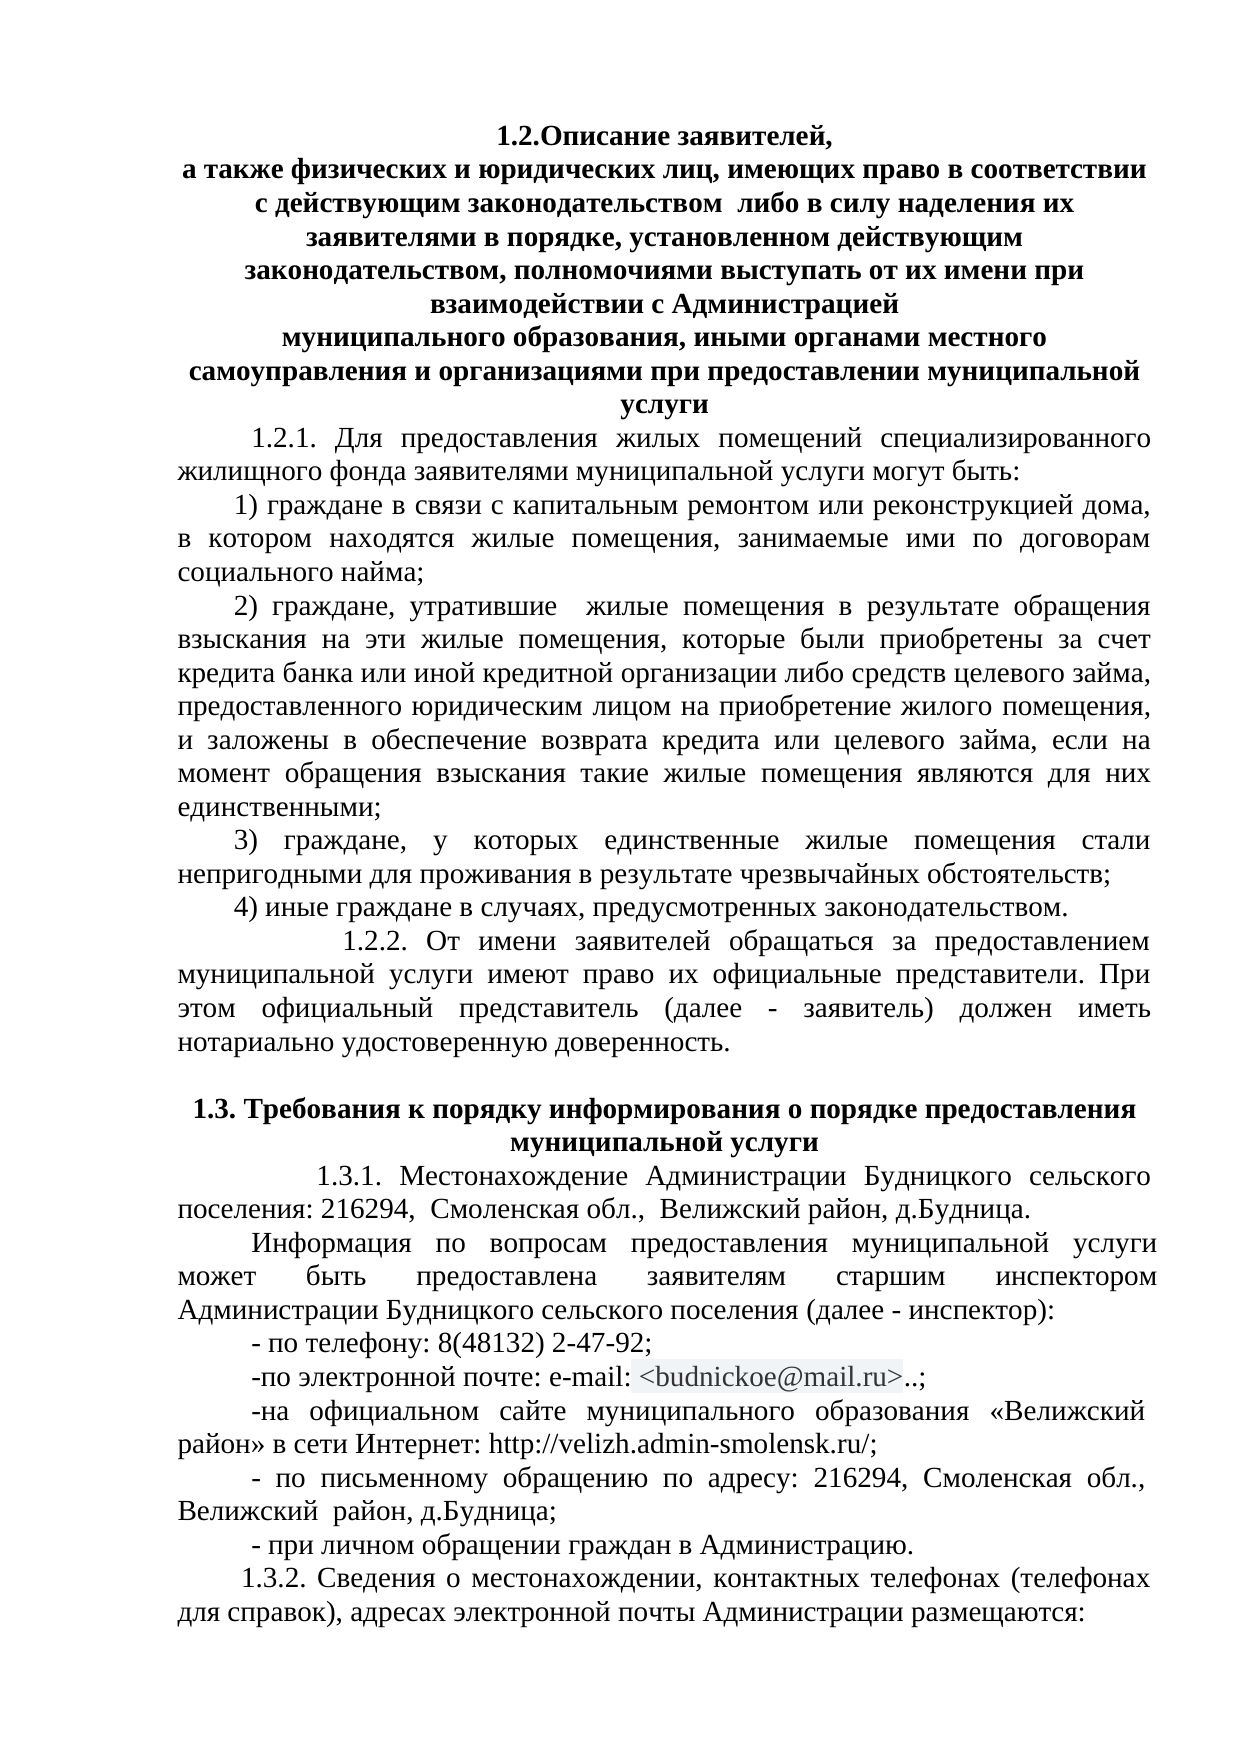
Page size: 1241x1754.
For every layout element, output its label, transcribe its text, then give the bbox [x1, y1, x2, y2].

text а также физических и юридических лиц, имеющих право в соответствии с действующим законодательством либо в силу наделения их заявителями в порядке, установленном действующим законодательством, полномочиями выступать от их имени при взаимодействии с Администрацией [177, 152, 1152, 319]
text -на официальном сайте муниципального образования «Велижский район» в сети Интернет: http://velizh.admin-smolensk.ru/; [177, 1393, 1146, 1460]
text - при личном обращении граждан в Администрацию. [177, 1527, 1146, 1560]
text - по телефону: 8(48132) 2-47-92; [177, 1326, 1152, 1359]
text муниципального образования, иными органами местного самоуправления и организациями при предоставлении муниципальной услуги [177, 319, 1152, 420]
text -по электронной почте: e-mail: <budnickoe@mail.ru>..; [177, 1359, 631, 1393]
text 1) граждане в связи с капитальным ремонтом или реконструкцией дома, в котором находятся жилые помещения, занимаемые ими по договорам социального найма; [177, 487, 1152, 588]
text 3) граждане, у которых единственные жилые помещения стали непригодными для проживания в результате чрезвычайных обстоятельств; [177, 822, 1152, 889]
text 1.3.2. Сведения о местонахождении, контактных телефонах (телефонах для справок), адресах электронной почты Администрации размещаются: [177, 1560, 1152, 1627]
text 2) граждане, утратившие жилые помещения в результате обращения взыскания на эти жилые помещения, которые были приобретены за счет кредита банка или иной кредитной организации либо средств целевого займа, предоставленного юридическим лицом на приобретение жилого помещения, и заложены в обеспечение возврата кредита или целевого займа, если на момент обращения взыскания такие жилые помещения являются для них единственными; [177, 588, 1152, 822]
text 1.2.2. От имени заявителей обращаться за предоставлением муниципальной услуги имеют право их официальные представители. При этом официальный представитель (далее - заявитель) должен иметь нотариально удостоверенную доверенность. [177, 923, 1152, 1057]
list 1.2.Описание заявителей, [177, 118, 1152, 152]
text 1.3.1. Местонахождение Администрации Будницкого сельского поселения: 216294, Смоленская обл., Велижский район, д.Будница. [177, 1158, 1152, 1225]
text 1.3. Требования к порядку информирования о порядке предоставления муниципальной услуги [177, 1091, 1152, 1158]
text 1.2.1. Для предоставления жилых помещений специализированного жилищного фонда заявителями муниципальной услуги могут быть: [177, 420, 1152, 487]
text - по письменному обращению по адресу: 216294, Смоленская обл., Велижский район, д.Будница; [177, 1460, 1146, 1527]
text -по электронной почте: e-mail: <budnickoe@mail.ru>..; [903, 1359, 1158, 1393]
text Информация по вопросам предоставления муниципальной услуги может быть предоставлена заявителям старшим инспектором Администрации Будницкого сельского поселения (далее - инспектор): [177, 1225, 1158, 1326]
text 4) иные граждане в случаях, предусмотренных законодательством. [177, 889, 1152, 923]
